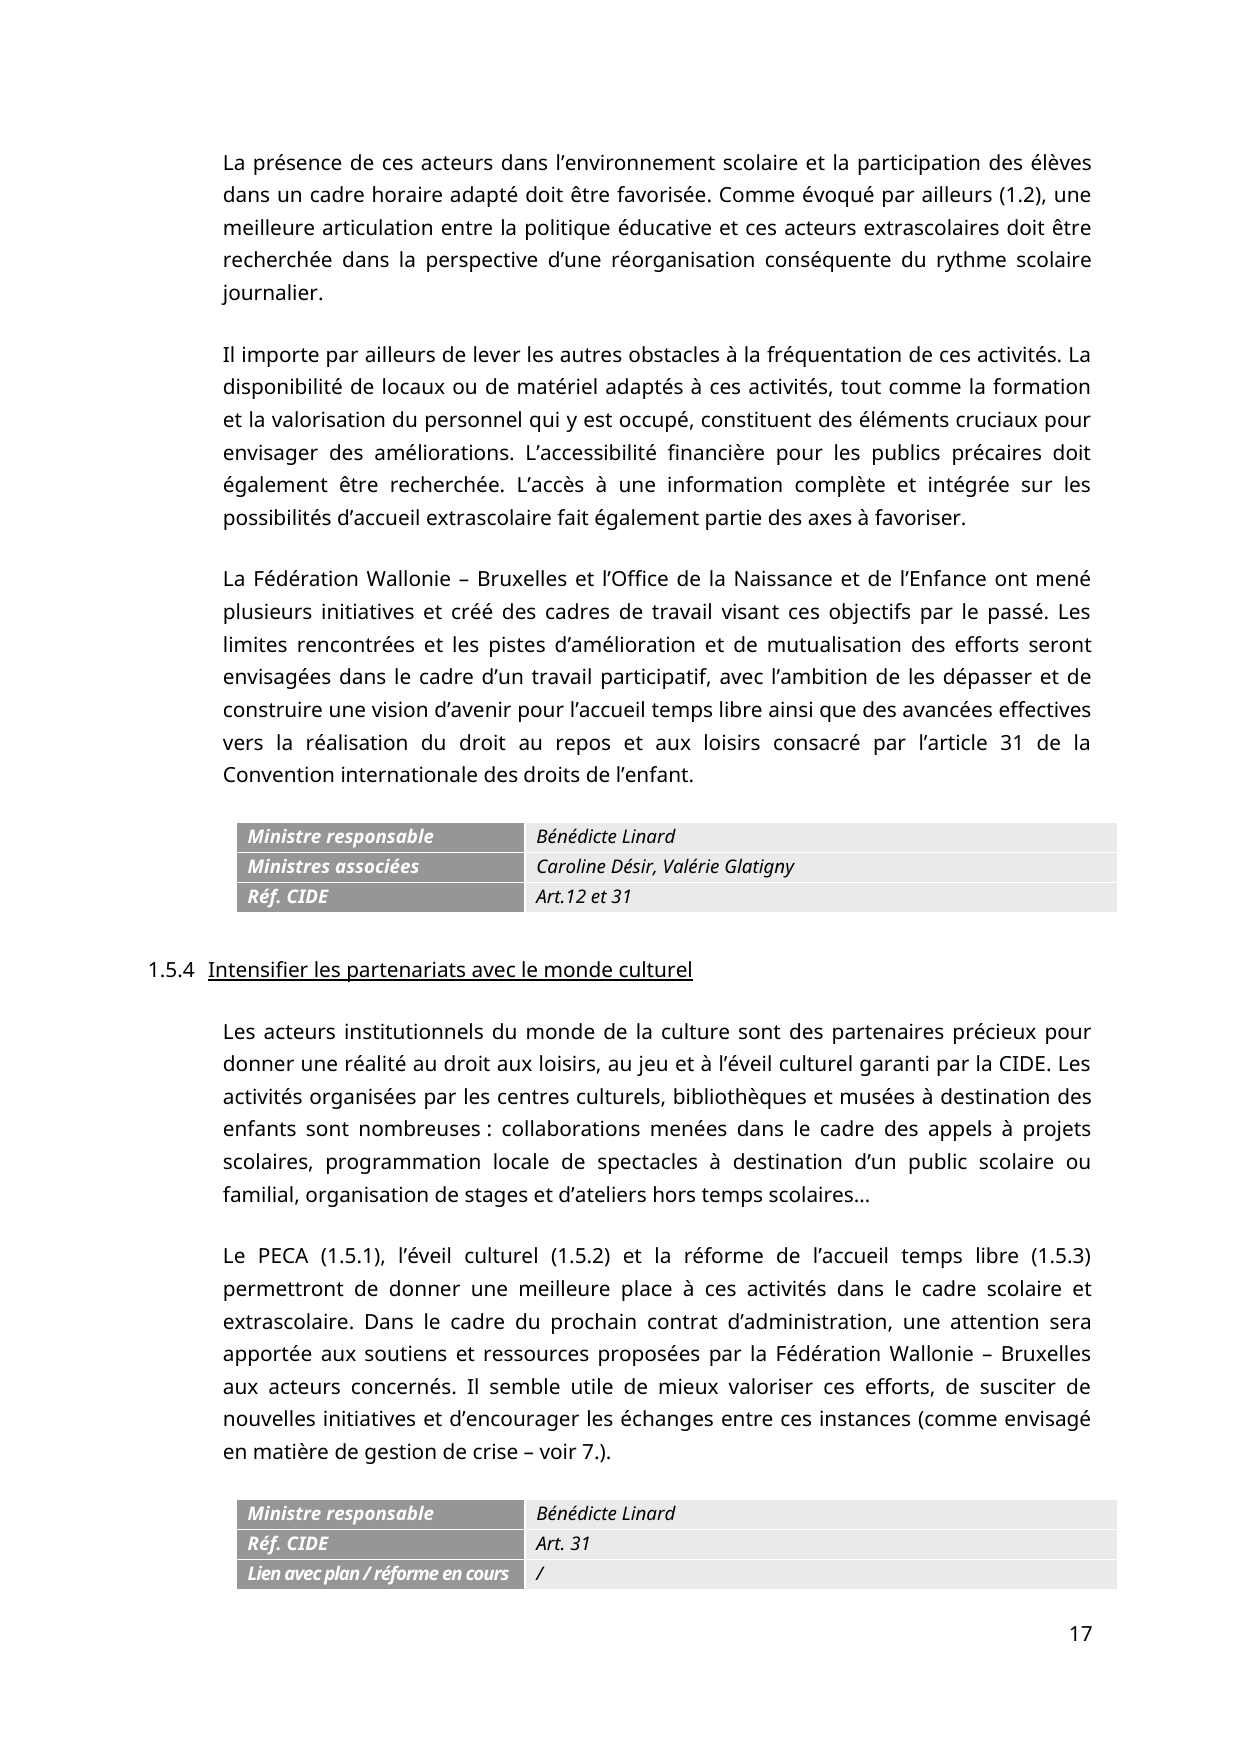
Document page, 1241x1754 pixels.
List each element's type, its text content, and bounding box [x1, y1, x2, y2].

table_header Ministre responsable [237, 1500, 524, 1529]
table_cell Ministres associées [237, 853, 524, 882]
text Il importe par ailleurs de lever les autres obstacles à la fréquentation de ces activités. La disponibilité de locaux ou de matériel adaptés à ces activités, tout comme la formation et la valorisation du personnel qui y est occupé, constituent des éléments cruciaux pour envisager des améliorations. L’accessibilité financière pour les publics précaires doit également être recherchée. L’accès à une information complète et intégrée sur les possibilités d’accueil extrascolaire fait également partie des axes à favoriser. [223, 340, 1093, 531]
text Les acteurs institutionnels du monde de la culture sont des partenaires précieux pour donner une réalité au droit aux loisirs, au jeu et à l’éveil culturel garanti par la CIDE. Les activités organisées par les centres culturels, bibliothèques et musées à destination des enfants sont nombreuses : collaborations menées dans le cadre des appels à projets scolaires, programmation locale de spectacles à destination d’un public scolaire ou familial, organisation de stages et d’ateliers hors temps scolaires… [223, 1017, 1093, 1208]
table_cell Art. 31 [526, 1530, 1117, 1559]
table_header Bénédicte Linard [526, 823, 1117, 852]
subtitle Intensifier les partenariats avec le monde culturel [148, 955, 1093, 983]
table_cell Réf. CIDE [237, 883, 524, 912]
table_cell Caroline Désir, Valérie Glatigny [526, 853, 1117, 882]
table_header Bénédicte Linard [526, 1500, 1117, 1529]
table_header Ministre responsable [237, 823, 524, 852]
table_cell / [526, 1560, 1117, 1589]
table_cell Art.12 et 31 [526, 883, 1117, 912]
text La présence de ces acteurs dans l’environnement scolaire et la participation des élèves dans un cadre horaire adapté doit être favorisée. Comme évoqué par ailleurs (1.2), une meilleure articulation entre la politique éducative et ces acteurs extrascolaires doit être recherchée dans la perspective d’une réorganisation conséquente du rythme scolaire journalier. [223, 148, 1093, 306]
text Le PECA (1.5.1), l’éveil culturel (1.5.2) et la réforme de l’accueil temps libre (1.5.3) permettront de donner une meilleure place à ces activités dans le cadre scolaire et extrascolaire. Dans le cadre du prochain contrat d’administration, une attention sera apportée aux soutiens et ressources proposées par la Fédération Wallonie – Bruxelles aux acteurs concernés. Il semble utile de mieux valoriser ces efforts, de susciter de nouvelles initiatives et d’encourager les échanges entre ces instances (comme envisagé en matière de gestion de crise – voir 7.). [223, 1242, 1093, 1466]
text La Fédération Wallonie – Bruxelles et l’Office de la Naissance et de l’Enfance ont mené plusieurs initiatives et créé des cadres de travail visant ces objectifs par le passé. Les limites rencontrées et les pistes d’amélioration et de mutualisation des efforts seront envisagées dans le cadre d’un travail participatif, avec l’ambition de les dépasser et de construire une vision d’avenir pour l’accueil temps libre ainsi que des avancées effectives vers la réalisation du droit au repos et aux loisirs consacré par l’article 31 de la Convention internationale des droits de l’enfant. [223, 564, 1093, 789]
table_cell Lien avec plan / réforme en cours [237, 1560, 524, 1589]
table_cell Réf. CIDE [237, 1530, 524, 1559]
